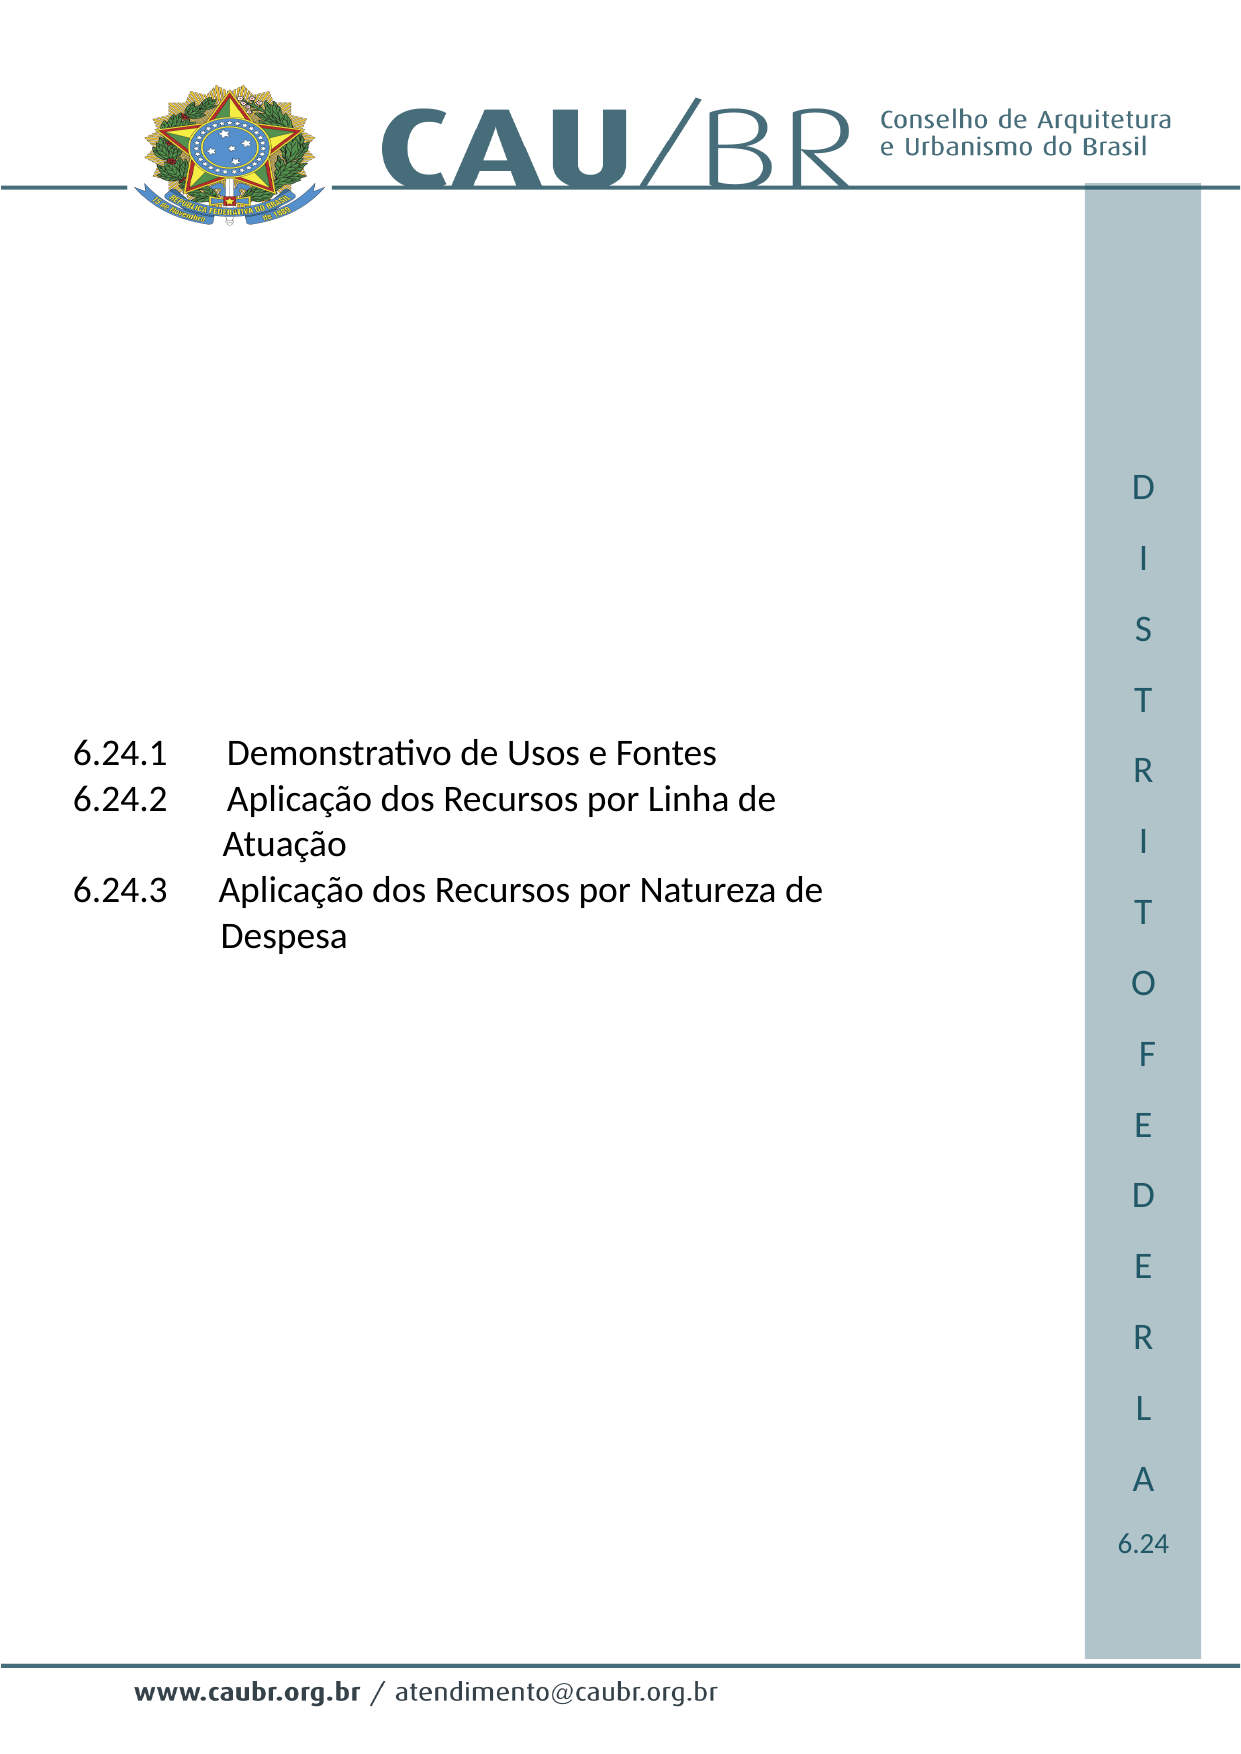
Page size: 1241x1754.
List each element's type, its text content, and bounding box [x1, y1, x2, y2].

text 6.24.3 Aplicação dos Recursos por Natureza de [73, 866, 1078, 912]
picture [1, 6, 1241, 1754]
text 6.24.1 Demonstrativo de Usos e Fontes [73, 729, 1078, 774]
text 6.24.2 Aplicação dos Recursos por Linha de [73, 774, 1078, 820]
text Atuação [206, 820, 1078, 866]
text Despesa [220, 912, 1078, 958]
